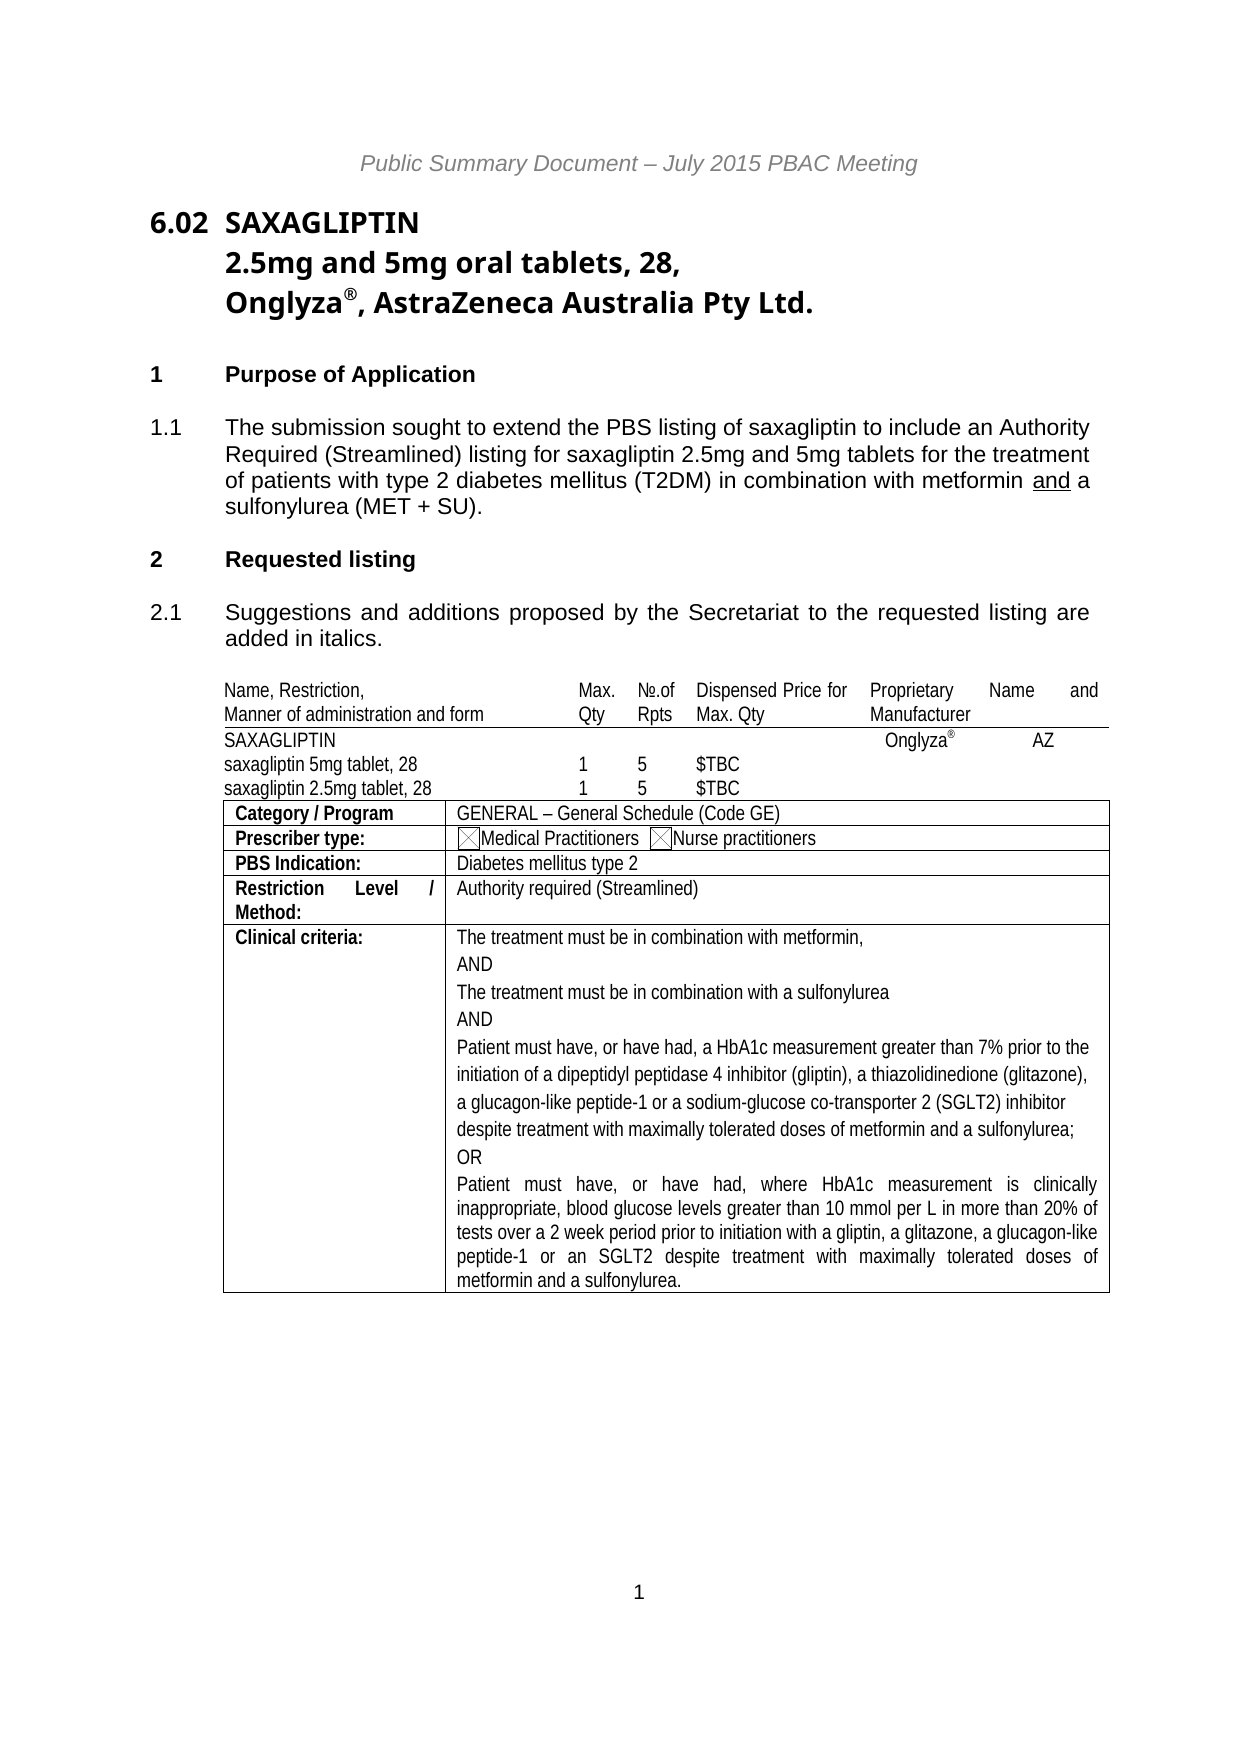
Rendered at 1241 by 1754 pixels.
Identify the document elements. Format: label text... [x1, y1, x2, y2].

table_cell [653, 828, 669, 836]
table_header Proprietary Name and Manufacturer [859, 678, 1110, 727]
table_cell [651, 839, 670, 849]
table_cell Prescriber type: [224, 826, 445, 850]
table_cell $TBC $TBC [696, 728, 873, 800]
table_cell PBS Indication: [224, 851, 445, 875]
subtitle 6.02 SAXAGLIPTIN [150, 203, 1090, 242]
table_cell Clinical criteria: [224, 925, 445, 1292]
subtitle Onglyza®, AstraZeneca Australia Pty Ltd. [225, 282, 1090, 322]
table_cell Diabetes mellitus type 2 [446, 851, 1109, 875]
table_cell Authority required (Streamlined) [446, 876, 1109, 924]
list The submission sought to extend the PBS listing of saxagliptin to include an Authority Required (Streamlined) listing for saxagliptin 2.5mg and 5mg tablets for the treatment of patients with type 2 diabetes mellitus (T2DM) in combination with metformin and a sulfonylurea (MET + SU). [150, 414, 1090, 519]
table_header Max. Qty [578, 678, 637, 727]
subtitle Purpose of Application [150, 361, 1090, 388]
subtitle 2.5mg and 5mg oral tablets, 28, [225, 242, 1090, 282]
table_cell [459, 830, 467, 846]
table_header №.of Rpts [637, 678, 696, 727]
table_cell Medical Practitioners Nurse practitioners [480, 826, 650, 850]
table_cell AZ [1021, 727, 1110, 800]
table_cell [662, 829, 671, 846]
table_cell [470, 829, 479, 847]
table_cell Category / Program [224, 801, 445, 825]
table_header Name, Restriction, Manner of administration and form [224, 678, 578, 727]
table_header Dispensed Price for Max. Qty [696, 678, 859, 727]
table_cell Onglyza® [874, 728, 1021, 800]
subtitle Requested listing [150, 546, 1090, 572]
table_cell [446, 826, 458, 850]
table_cell The treatment must be in combination with metformin, AND The treatment must be in combination with a sulfonylurea AND Patient must have, or have had, a HbA1c measurement greater than 7% prior to the initiation of a dipeptidyl peptidase 4 inhibitor (gliptin), a thiazolidinedione (glitazone), a glucagon-like peptide-1 or a sodium-glucose co-transporter 2 (SGLT2) inhibitor despite treatment with maximally tolerated doses of metformin and a sulfonylurea; OR Patient must have, or have had, where HbA1c measurement is clinically inappropriate, blood glucose levels greater than 10 mmol per L in more than 20% of tests over a 2 week period prior to initiation with a gliptin, a glitazone, a glucagon-like peptide-1 or an SGLT2 despite treatment with maximally tolerated doses of metformin and a sulfonylurea. [446, 925, 1109, 1292]
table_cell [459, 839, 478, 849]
table_cell 5 5 [637, 728, 696, 800]
table_cell Restriction Level / Method: [224, 876, 445, 924]
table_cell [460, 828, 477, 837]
table_cell SAXAGLIPTIN saxagliptin 5mg tablet, 28 saxagliptin 2.5mg tablet, 28 [224, 727, 578, 800]
table_cell GENERAL – General Schedule (Code GE) [446, 801, 1109, 825]
list Suggestions and additions proposed by the Secretariat to the requested listing are added in italics. [150, 599, 1090, 651]
table_cell 1 1 [578, 728, 637, 800]
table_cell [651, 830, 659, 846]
table_cell Medical Practitioners Nurse practitioners [672, 826, 1109, 850]
